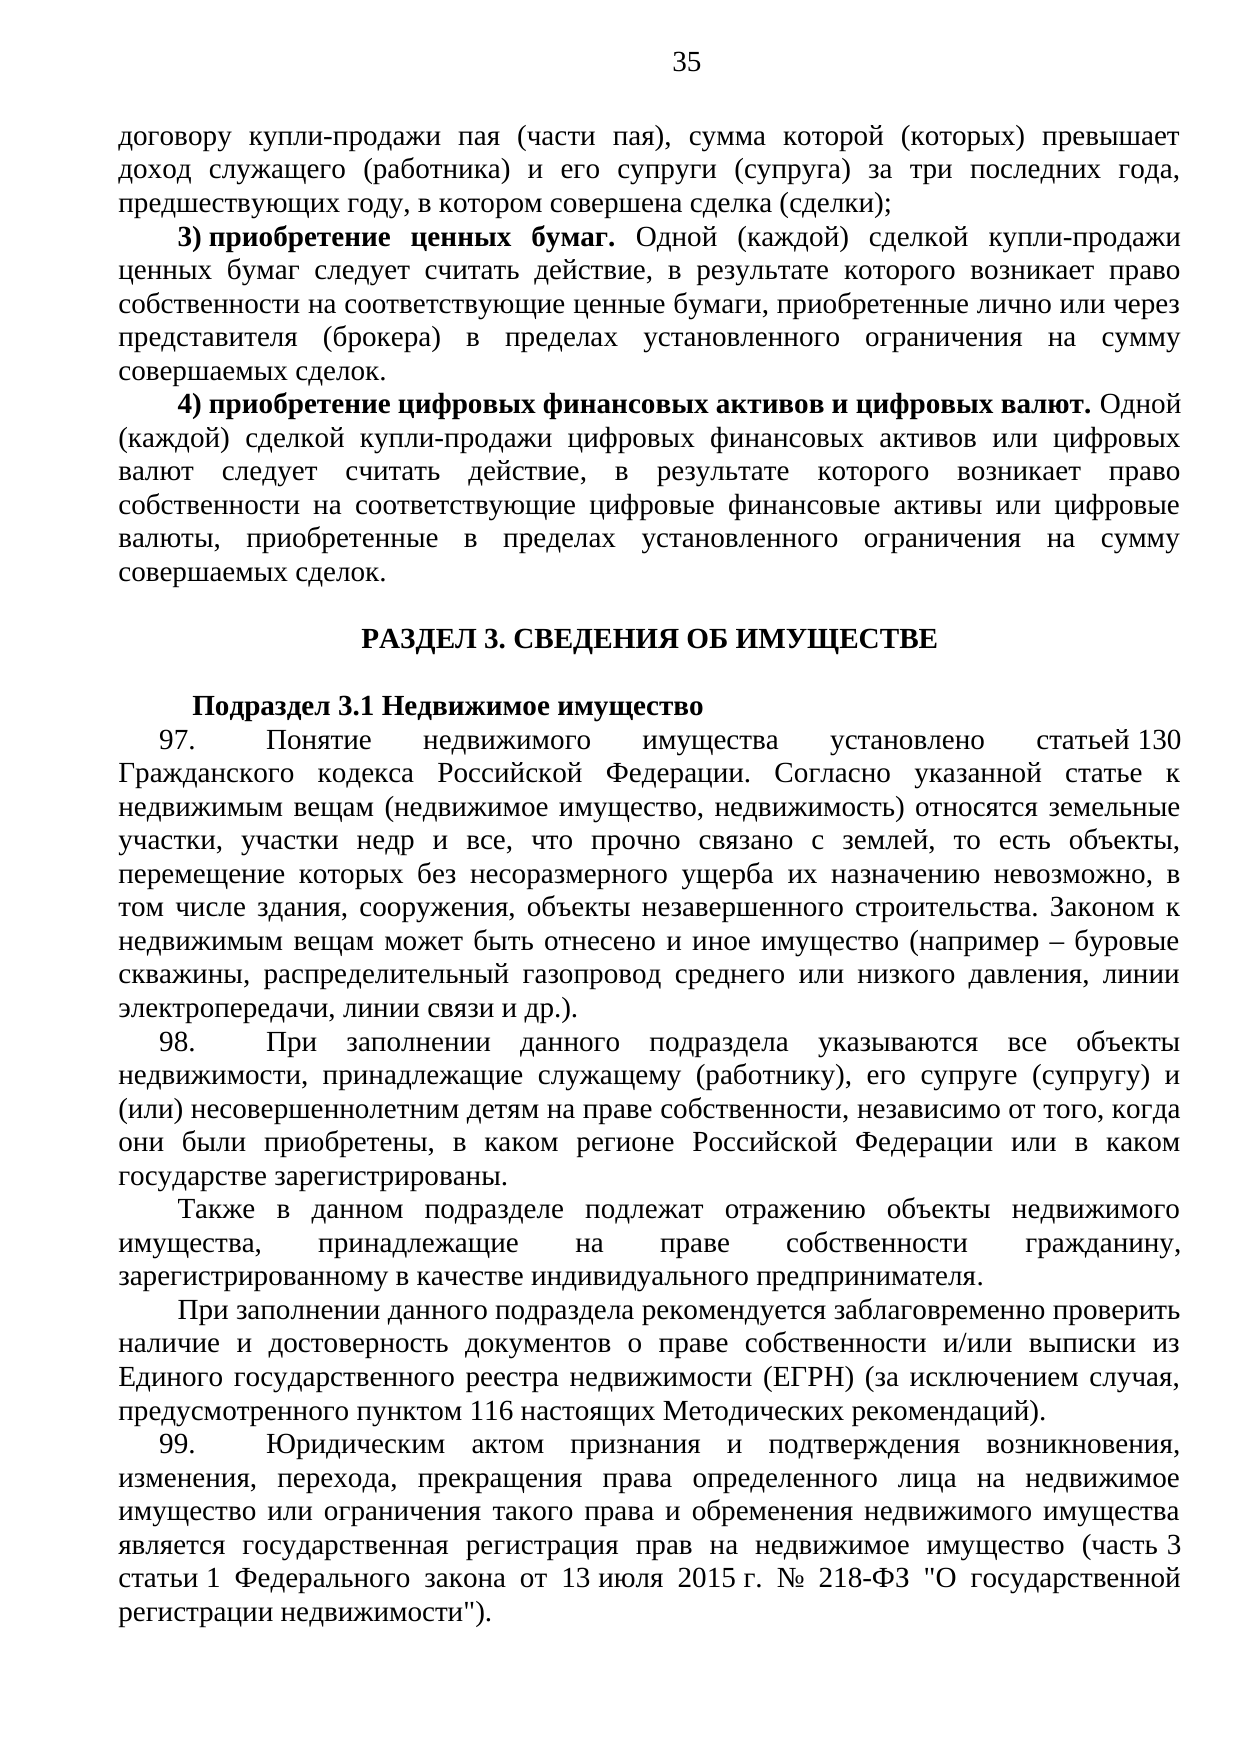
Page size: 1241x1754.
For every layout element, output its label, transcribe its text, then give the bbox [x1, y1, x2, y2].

text Подраздел 3.1 Недвижимое имущество [118, 688, 1181, 722]
list Юридическим актом признания и подтверждения возникновения, изменения, перехода, прекращения права определенного лица на недвижимое имущество или ограничения такого права и обременения недвижимого имущества является государственная регистрация прав на недвижимое имущество (часть 3 статьи 1 Федерального закона от 13 июля 2015 г. № 218-ФЗ "О государственной регистрации недвижимости"). [118, 1426, 1181, 1627]
list При заполнении данного подраздела указываются все объекты недвижимости, принадлежащие служащему (работнику), его супруге (супругу) и (или) несовершеннолетним детям на праве собственности, независимо от того, когда они были приобретены, в каком регионе Российской Федерации или в каком государстве зарегистрированы. [118, 1024, 1181, 1191]
text РАЗДЕЛ 3. СВЕДЕНИЯ ОБ ИМУЩЕСТВЕ [118, 621, 1181, 655]
text Также в данном подразделе подлежат отражению объекты недвижимого имущества, принадлежащие на праве собственности гражданину, зарегистрированному в качестве индивидуального предпринимателя. [118, 1191, 1181, 1292]
text При заполнении данного подраздела рекомендуется заблаговременно проверить наличие и достоверность документов о праве собственности и/или выписки из Единого государственного реестра недвижимости (ЕГРН) (за исключением случая, предусмотренного пунктом 116 настоящих Методических рекомендаций). [118, 1292, 1181, 1426]
list Понятие недвижимого имущества установлено статьей 130 Гражданского кодекса Российской Федерации. Согласно указанной статье к недвижимым вещам (недвижимое имущество, недвижимость) относятся земельные участки, участки недр и все, что прочно связано с землей, то есть объекты, перемещение которых без несоразмерного ущерба их назначению невозможно, в том числе здания, сооружения, объекты незавершенного строительства. Законом к недвижимым вещам может быть отнесено и иное имущество (например – буровые скважины, распределительный газопровод среднего или низкого давления, линии электропередачи, линии связи и др.). [118, 722, 1181, 1024]
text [118, 118, 1181, 219]
text 3) приобретение ценных бумаг. Одной (каждой) сделкой купли-продажи ценных бумаг следует считать действие, в результате которого возникает право собственности на соответствующие ценные бумаги, приобретенные лично или через представителя (брокера) в пределах установленного ограничения на сумму совершаемых сделок. [118, 219, 1181, 386]
text 4) приобретение цифровых финансовых активов и цифровых валют. Одной (каждой) сделкой купли-продажи цифровых финансовых активов или цифровых валют следует считать действие, в результате которого возникает право собственности на соответствующие цифровые финансовые активы или цифровые валюты, приобретенные в пределах установленного ограничения на сумму совершаемых сделок. [118, 386, 1181, 588]
